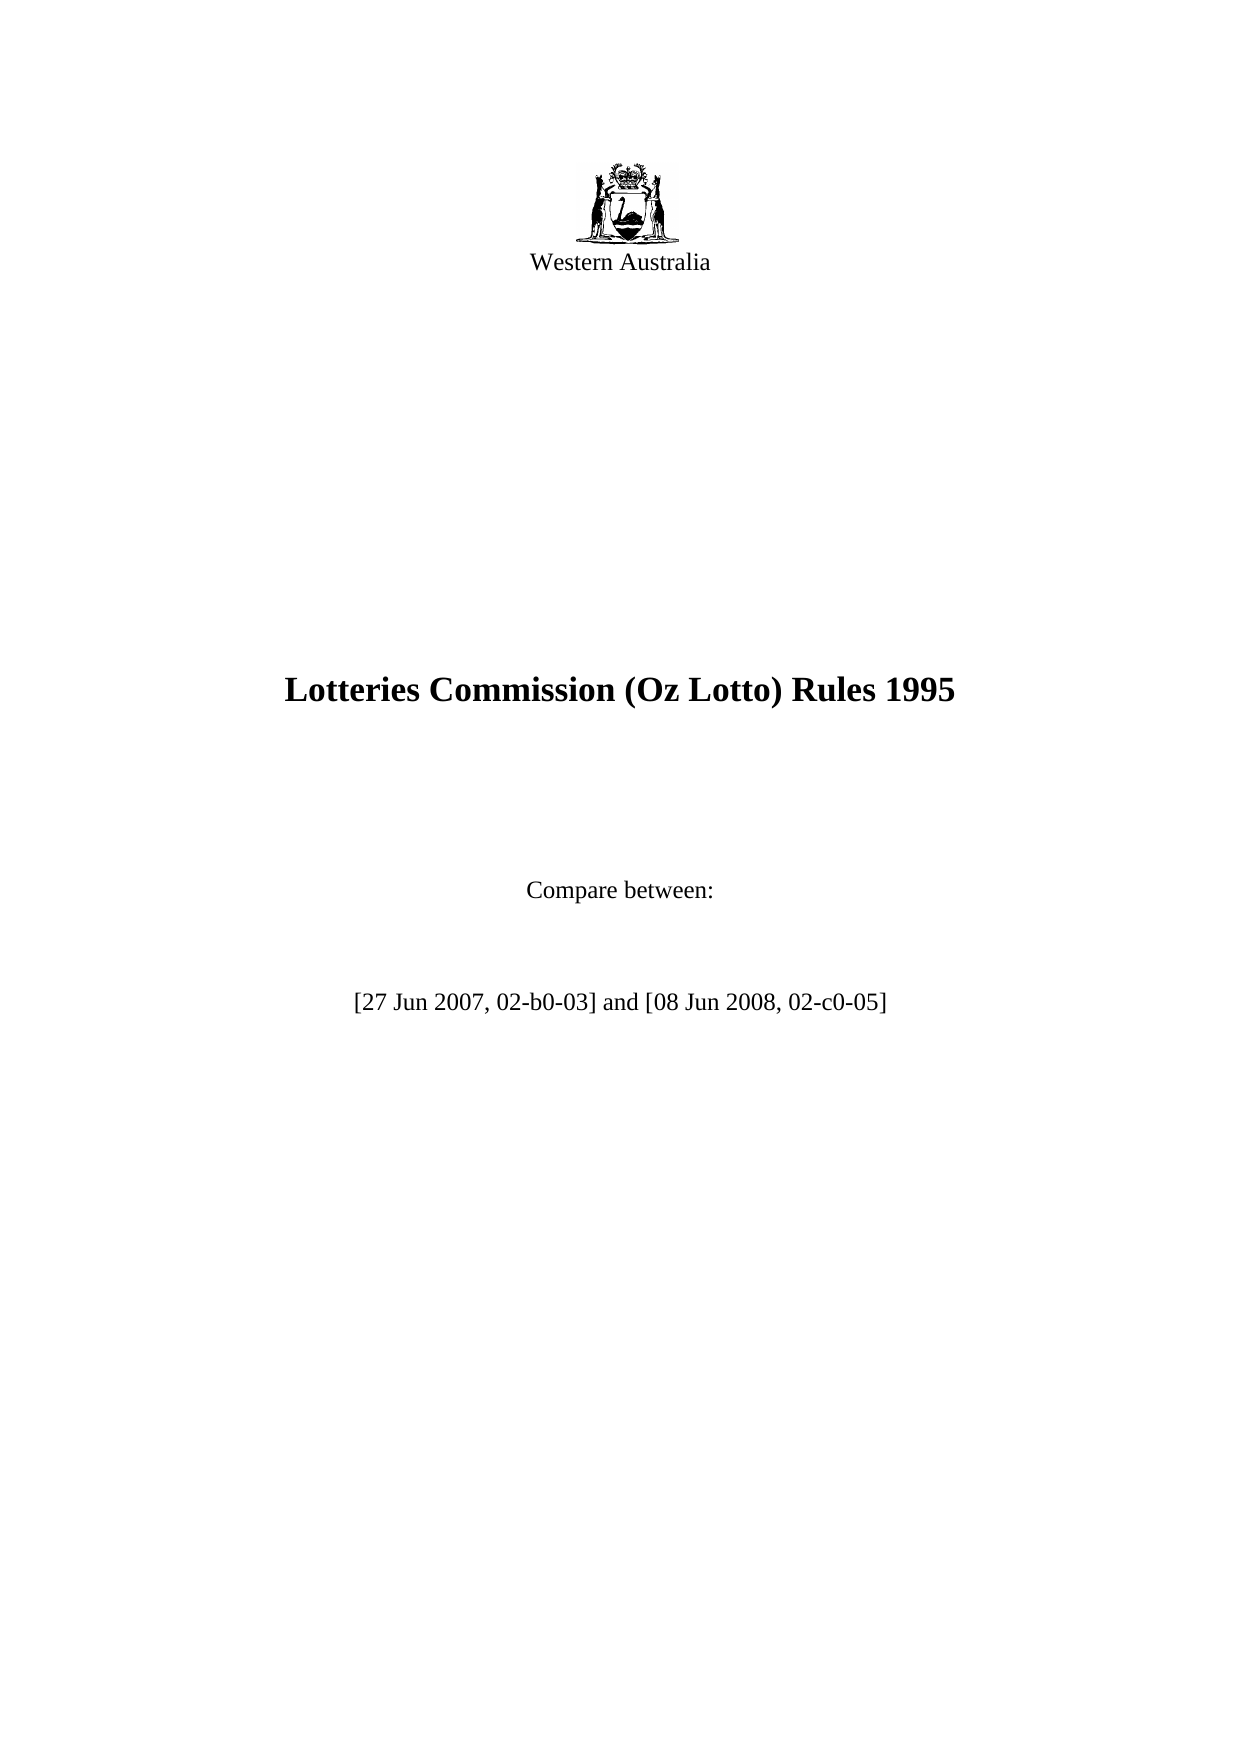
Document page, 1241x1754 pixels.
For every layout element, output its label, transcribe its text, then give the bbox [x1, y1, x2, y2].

text Compare between: [251, 875, 990, 904]
text Western Australia [251, 247, 990, 276]
text [27 Jun 2007, 02-b0-03] and [08 Jun 2008, 02-c0-05] [251, 987, 990, 1016]
picture [575, 162, 679, 246]
text Lotteries Commission (Oz Lotto) Rules 1995 [251, 668, 990, 709]
